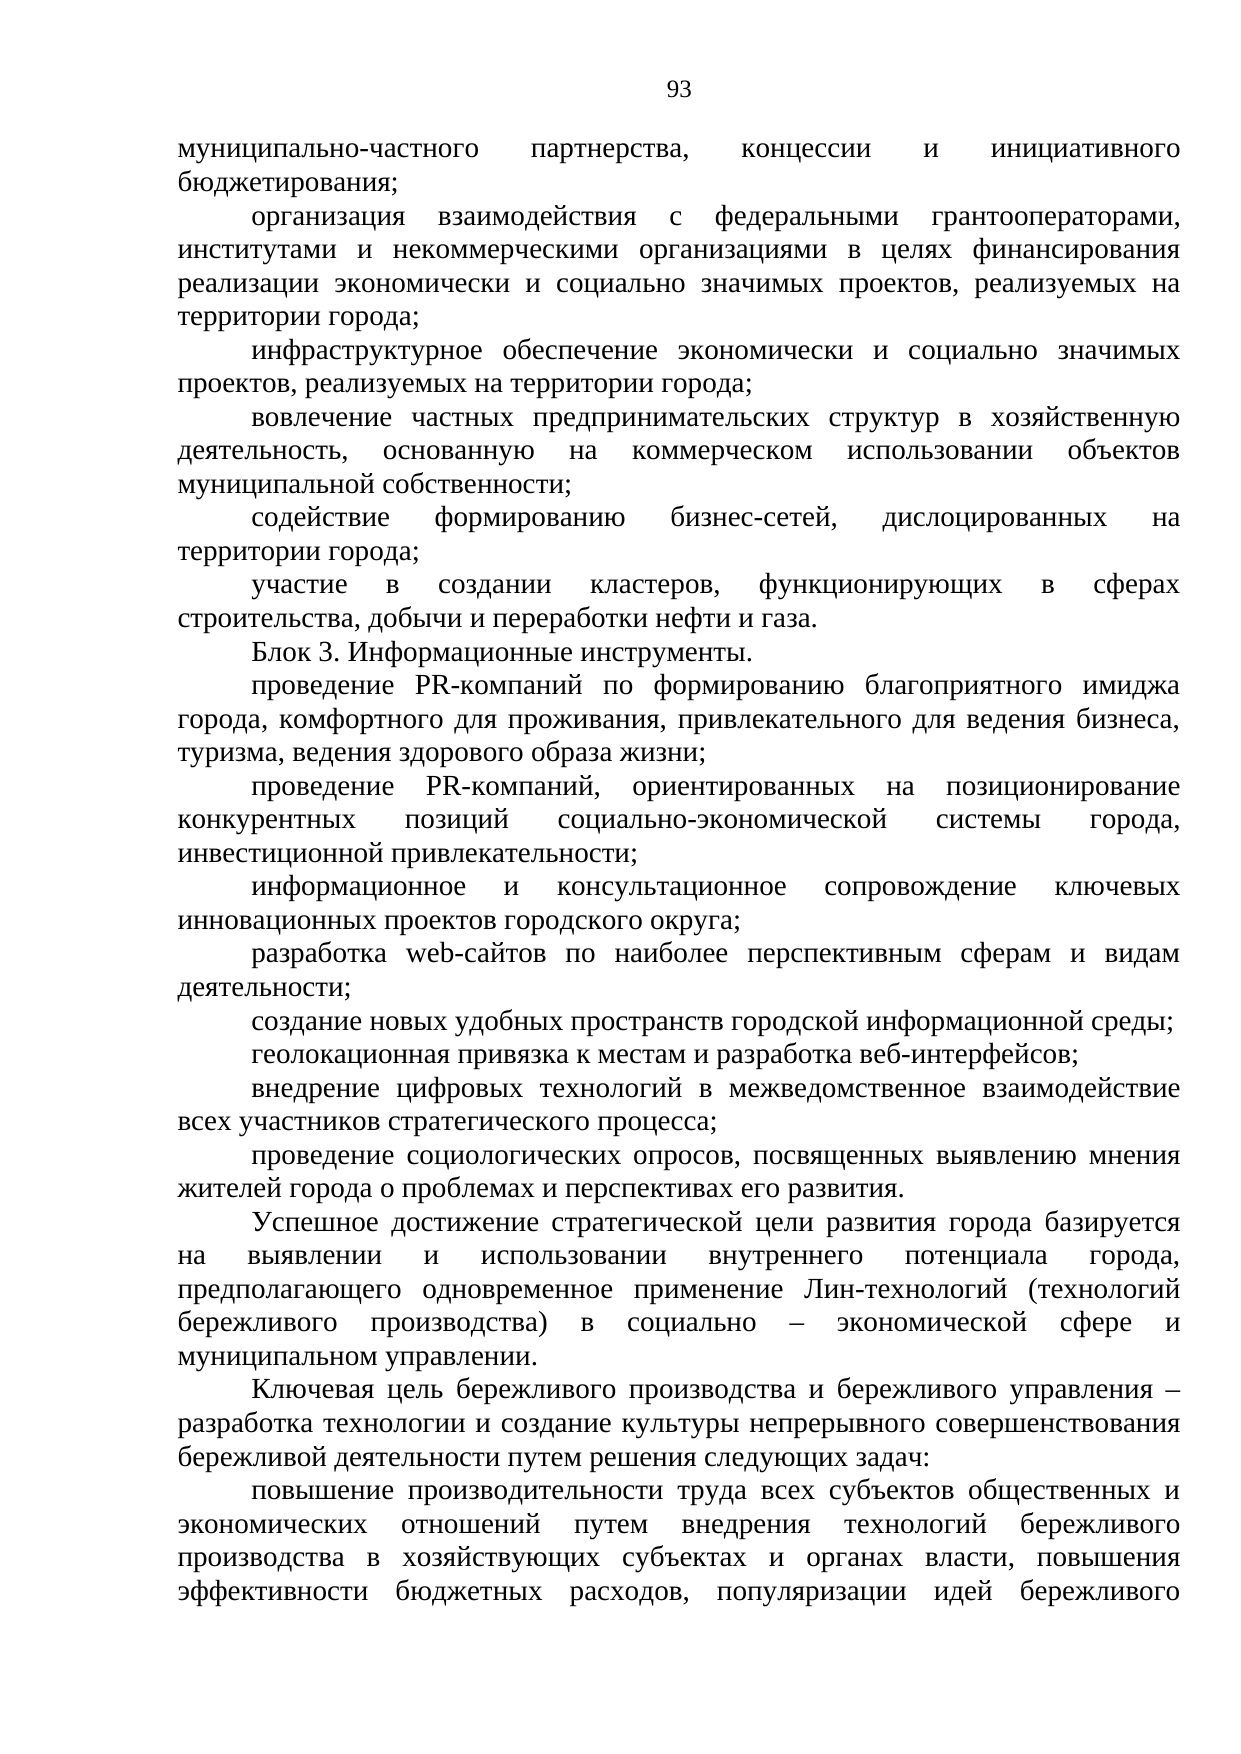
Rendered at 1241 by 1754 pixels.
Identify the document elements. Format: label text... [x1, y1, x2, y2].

text проведение PR-компаний, ориентированных на позиционирование конкурентных позиций социально-экономической системы города, инвестиционной привлекательности; [177, 768, 1181, 868]
text инфраструктурное обеспечение экономически и социально значимых проектов, реализуемых на территории города; [177, 332, 1181, 399]
text организация взаимодействия с федеральными грантооператорами, институтами и некоммерческими организациями в целях финансирования реализации экономически и социально значимых проектов, реализуемых на территории города; [177, 198, 1181, 332]
text Ключевая цель бережливого производства и бережливого управления – разработка технологии и создание культуры непрерывного совершенствования бережливой деятельности путем решения следующих задач: [177, 1372, 1181, 1472]
text вовлечение частных предпринимательских структур в хозяйственную деятельность, основанную на коммерческом использовании объектов муниципальной собственности; [177, 399, 1181, 499]
text создание новых удобных пространств городской информационной среды; [177, 1003, 1181, 1036]
text проведение PR-компаний по формированию благоприятного имиджа города, комфортного для проживания, привлекательного для ведения бизнеса, туризма, ведения здорового образа жизни; [177, 667, 1181, 768]
text геолокационная привязка к местам и разработка веб-интерфейсов; [177, 1036, 1181, 1070]
text Успешное достижение стратегической цели развития города базируется на выявлении и использовании внутреннего потенциала города, предполагающего одновременное применение Лин-технологий (технологий бережливого производства) в социально ‒ экономической сфере и муниципальном управлении. [177, 1204, 1181, 1372]
text Блок 3. Информационные инструменты. [177, 634, 1181, 667]
text внедрение цифровых технологий в межведомственное взаимодействие всех участников стратегического процесса; [177, 1070, 1181, 1137]
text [177, 1472, 1181, 1606]
text разработка web-сайтов по наиболее перспективным сферам и видам деятельности; [177, 936, 1181, 1003]
text информационное и консультационное сопровождение ключевых инновационных проектов городского округа; [177, 868, 1181, 936]
text проведение социологических опросов, посвященных выявлению мнения жителей города о проблемах и перспективах его развития. [177, 1137, 1181, 1204]
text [177, 131, 1181, 198]
text участие в создании кластеров, функционирующих в сферах строительства, добычи и переработки нефти и газа. [177, 567, 1181, 634]
text содействие формированию бизнес-сетей, дислоцированных на территории города; [177, 499, 1181, 567]
